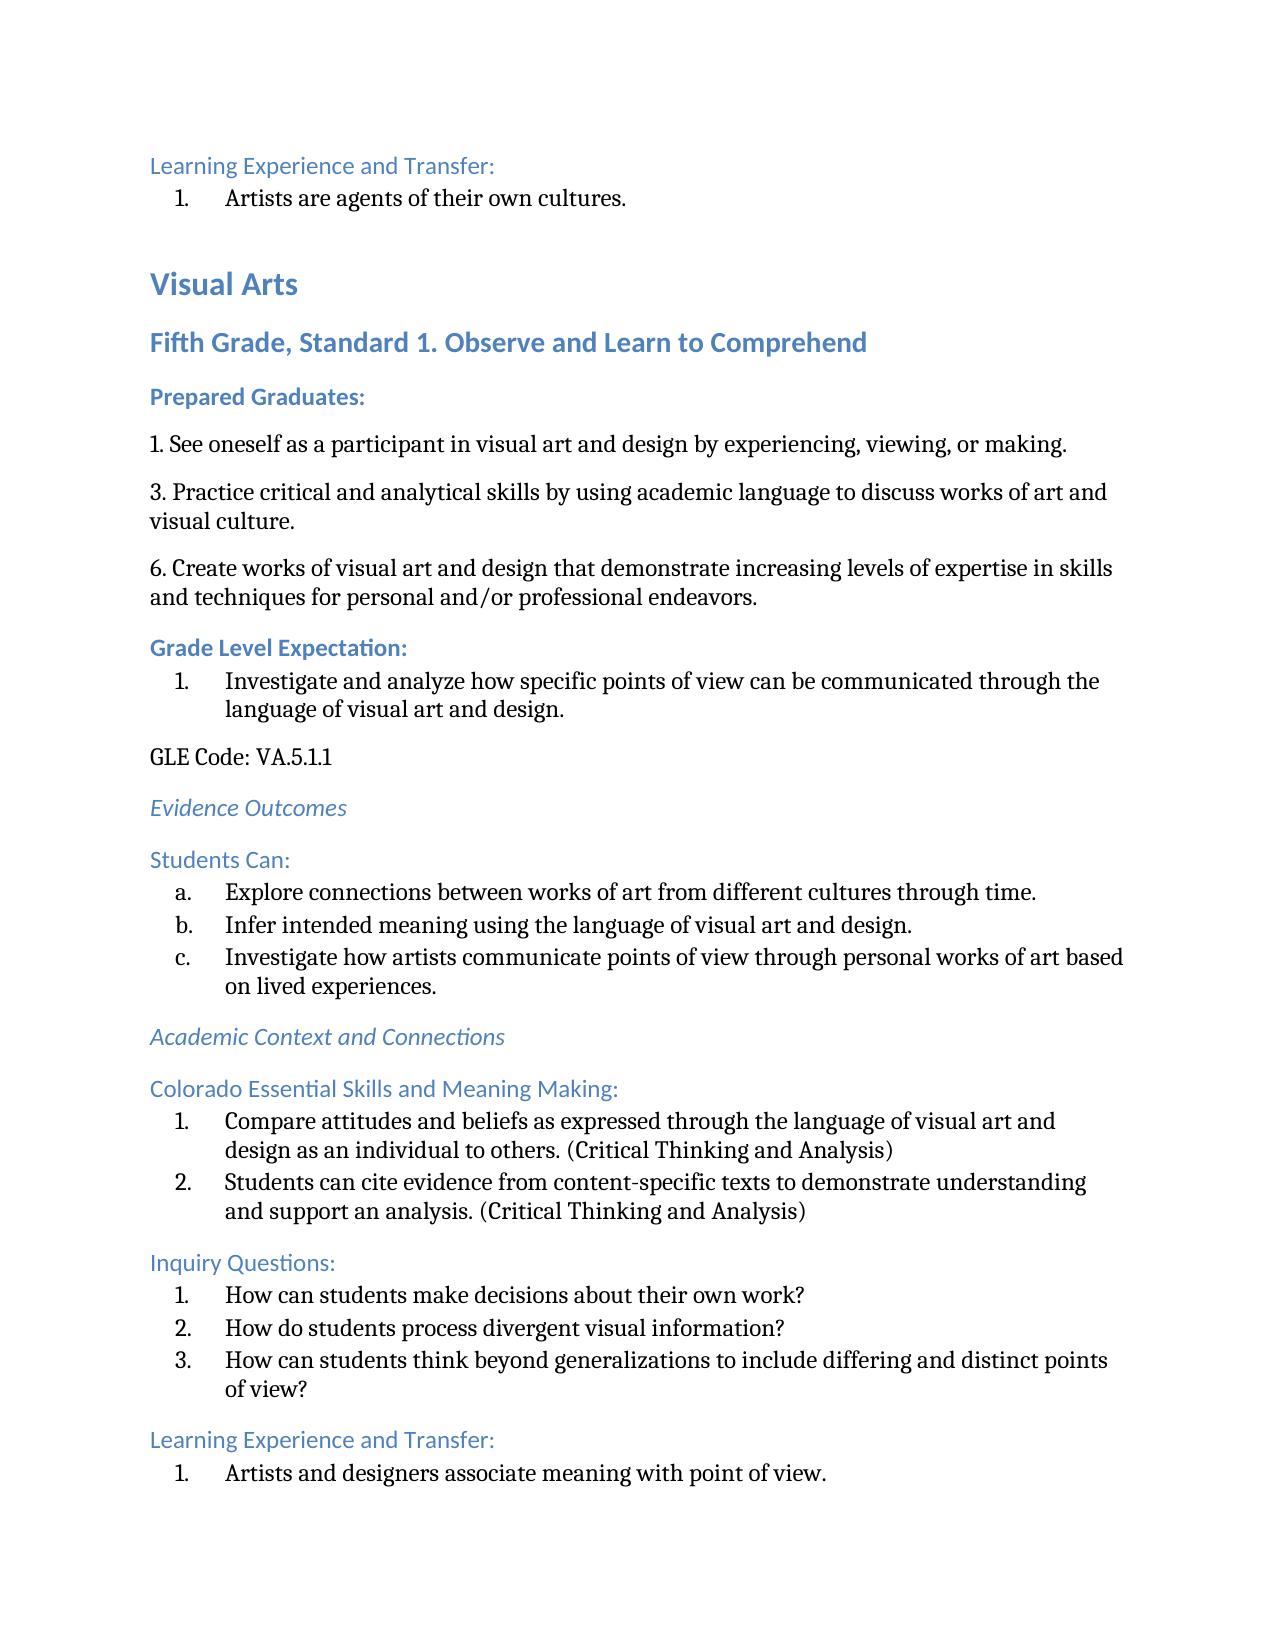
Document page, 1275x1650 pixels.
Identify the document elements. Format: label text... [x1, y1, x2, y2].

list Investigate how artists communicate points of view through personal works of art based on lived experiences. [175, 943, 1125, 1001]
list Artists and designers associate meaning with point of view. [175, 1458, 1125, 1487]
list How can students think beyond generalizations to include differing and distinct points of view? [175, 1346, 1125, 1403]
text 1. See oneself as a participant in visual art and design by experiencing, viewing, or making. [150, 430, 1125, 459]
subtitle Prepared Graduates: [150, 381, 1125, 412]
subtitle Evidence Outcomes [150, 792, 1125, 823]
subtitle Inquiry Questions: [150, 1247, 1125, 1277]
text 3. Practice critical and analytical skills by using academic language to discuss works of art and visual culture. [150, 478, 1125, 535]
subtitle Academic Context and Connections [150, 1021, 1125, 1052]
list How can students make decisions about their own work? [175, 1281, 1125, 1310]
text 6. Create works of visual art and design that demonstrate increasing levels of expertise in skills and techniques for personal and/or professional endeavors. [150, 554, 1125, 612]
subtitle Visual Arts [150, 263, 1125, 304]
list Compare attitudes and beliefs as expressed through the language of visual art and design as an individual to others. (Critical Thinking and Analysis) [175, 1107, 1125, 1164]
subtitle Fifth Grade, Standard 1. Observe and Learn to Comprehend [150, 324, 1125, 360]
list Infer intended meaning using the language of visual art and design. [175, 911, 1125, 939]
list Investigate and analyze how specific points of view can be communicated through the language of visual art and design. [175, 667, 1125, 724]
list How do students process divergent visual information? [175, 1313, 1125, 1342]
text GLE Code: VA.5.1.1 [150, 743, 1125, 772]
list Students can cite evidence from content-specific texts to demonstrate understanding and support an analysis. (Critical Thinking and Analysis) [175, 1168, 1125, 1226]
subtitle Learning Experience and Transfer: [150, 150, 1125, 181]
list Explore connections between works of art from different cultures through time. [175, 878, 1125, 907]
subtitle Colorado Essential Skills and Meaning Making: [150, 1073, 1125, 1103]
subtitle Grade Level Expectation: [150, 632, 1125, 663]
subtitle Students Can: [150, 844, 1125, 874]
list Artists are agents of their own cultures. [175, 184, 1125, 213]
subtitle Learning Experience and Transfer: [150, 1424, 1125, 1455]
